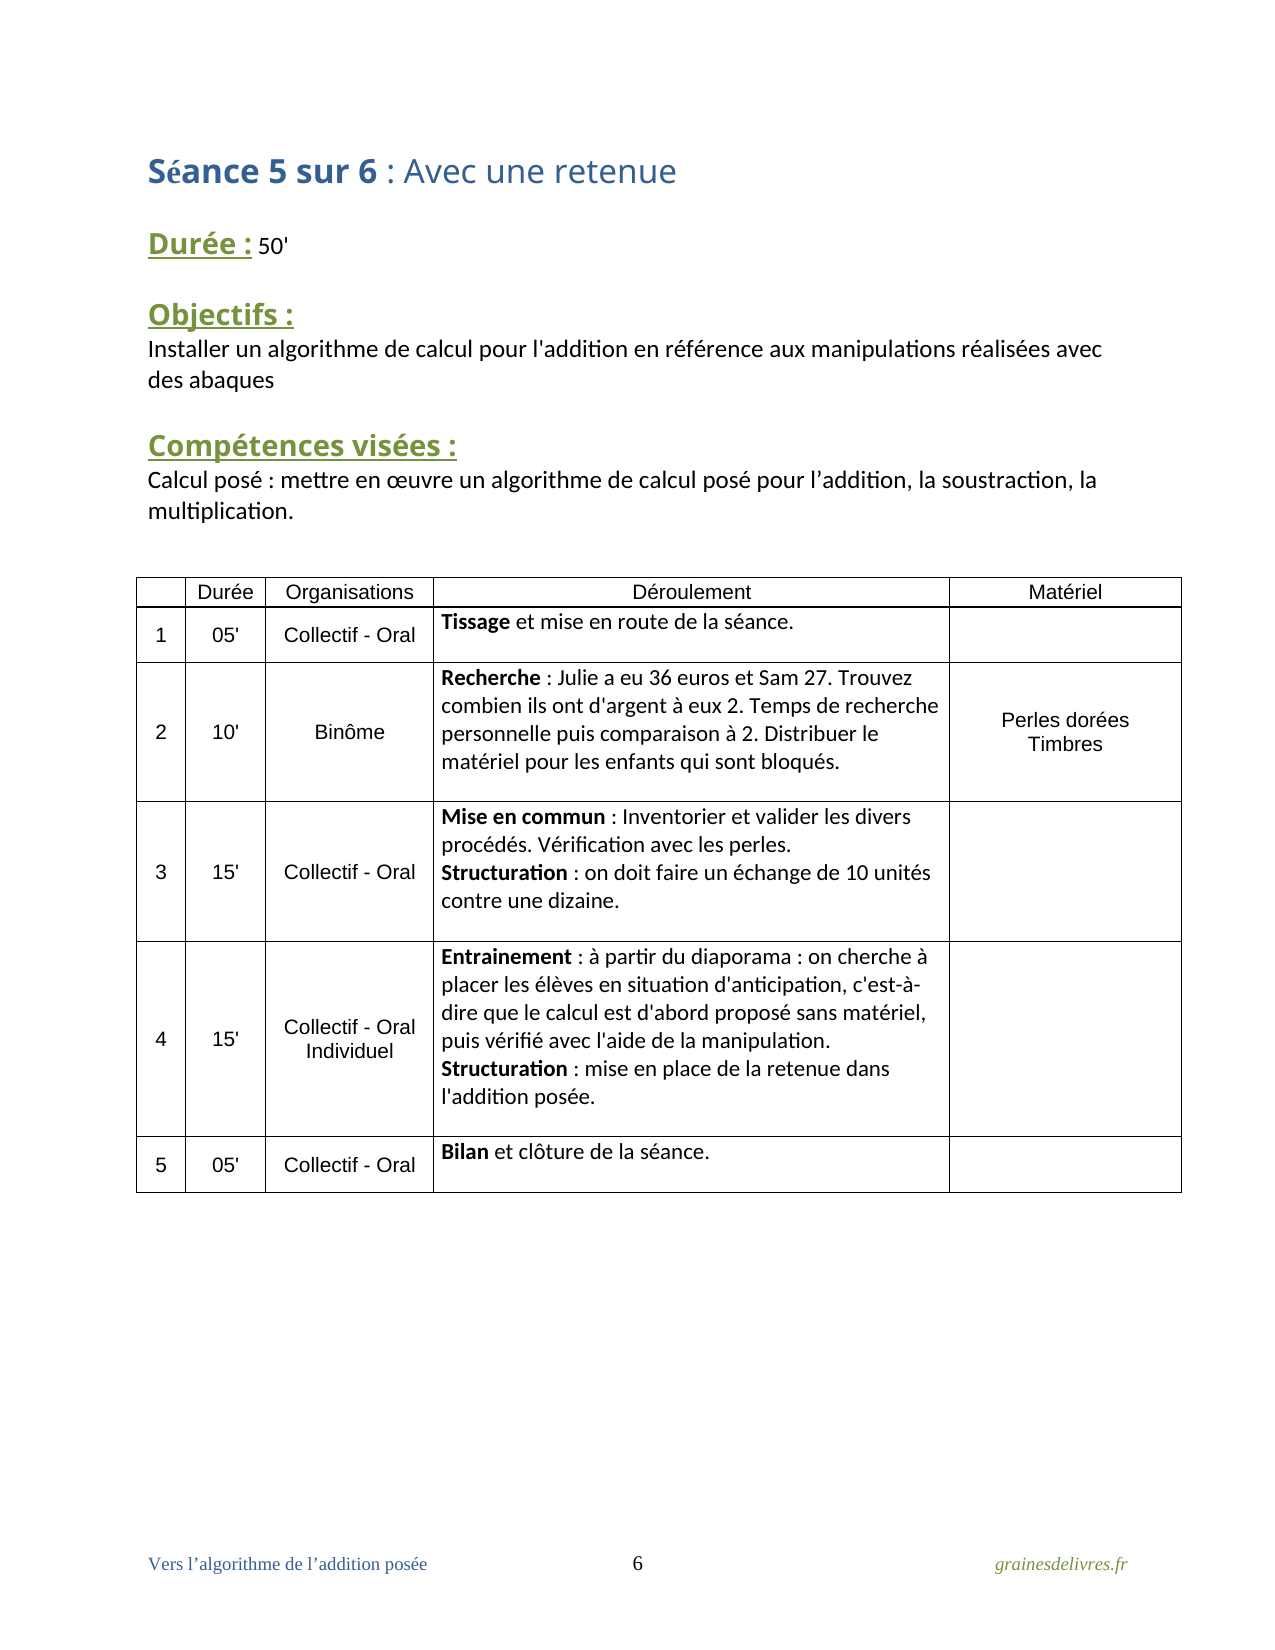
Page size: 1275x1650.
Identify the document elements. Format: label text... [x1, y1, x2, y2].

table_cell 3 [137, 802, 185, 941]
table_header Durée [186, 578, 265, 606]
table_header [137, 578, 185, 606]
text Durée : 50' [148, 223, 1127, 263]
table_cell 10' [186, 663, 265, 801]
table_cell [950, 942, 1181, 1136]
text Installer un algorithme de calcul pour l'addition en référence aux manipulations réalisées avec des abaques [148, 333, 1127, 394]
table_cell Collectif - Oral [266, 608, 433, 662]
table_cell 15' [186, 942, 265, 1136]
table_cell [950, 802, 1181, 941]
table_cell Tissage et mise en route de la séance. [434, 608, 949, 662]
table_header Matériel [950, 578, 1181, 606]
text Calcul posé : mettre en œuvre un algorithme de calcul posé pour l’addition, la soustraction, la multiplication. [148, 465, 1127, 526]
table_cell [950, 1137, 1181, 1192]
table_header Organisations [266, 578, 433, 606]
text Compétences visées : [148, 425, 1127, 465]
table_cell Bilan et clôture de la séance. [434, 1137, 949, 1192]
table_cell 5 [137, 1137, 185, 1192]
table_cell Recherche : Julie a eu 36 euros et Sam 27. Trouvez combien ils ont d'argent à eux 2. Temps de recherche personnelle puis comparaison à 2. Distribuer le matériel pour les enfants qui sont bloqués. [434, 663, 949, 801]
table_cell Binôme [266, 663, 433, 801]
table_cell 15' [186, 802, 265, 941]
table_cell [950, 608, 1181, 662]
text Objectifs : [148, 294, 1127, 333]
table_cell Collectif - Oral [266, 802, 433, 941]
table_cell 05' [186, 608, 265, 662]
table_cell Mise en commun : Inventorier et valider les divers procédés. Vérification avec les perles. Structuration : on doit faire un échange de 10 unités contre une dizaine. [434, 802, 949, 941]
table_cell Collectif - Oral Individuel [266, 942, 433, 1136]
table_cell 1 [137, 608, 185, 662]
table_cell Entrainement : à partir du diaporama : on cherche à placer les élèves en situation d'anticipation, c'est-à-dire que le calcul est d'abord proposé sans matériel, puis vérifié avec l'aide de la manipulation. Structuration : mise en place de la retenue dans l'addition posée. [434, 942, 949, 1136]
table_header Déroulement [434, 578, 949, 606]
table_cell 05' [186, 1137, 265, 1192]
table_cell 4 [137, 942, 185, 1136]
table_cell Perles dorées Timbres [950, 663, 1181, 801]
table_cell 2 [137, 663, 185, 801]
table_cell Collectif - Oral [266, 1137, 433, 1192]
text Séance 5 sur 6 : Avec une retenue [148, 148, 1127, 193]
